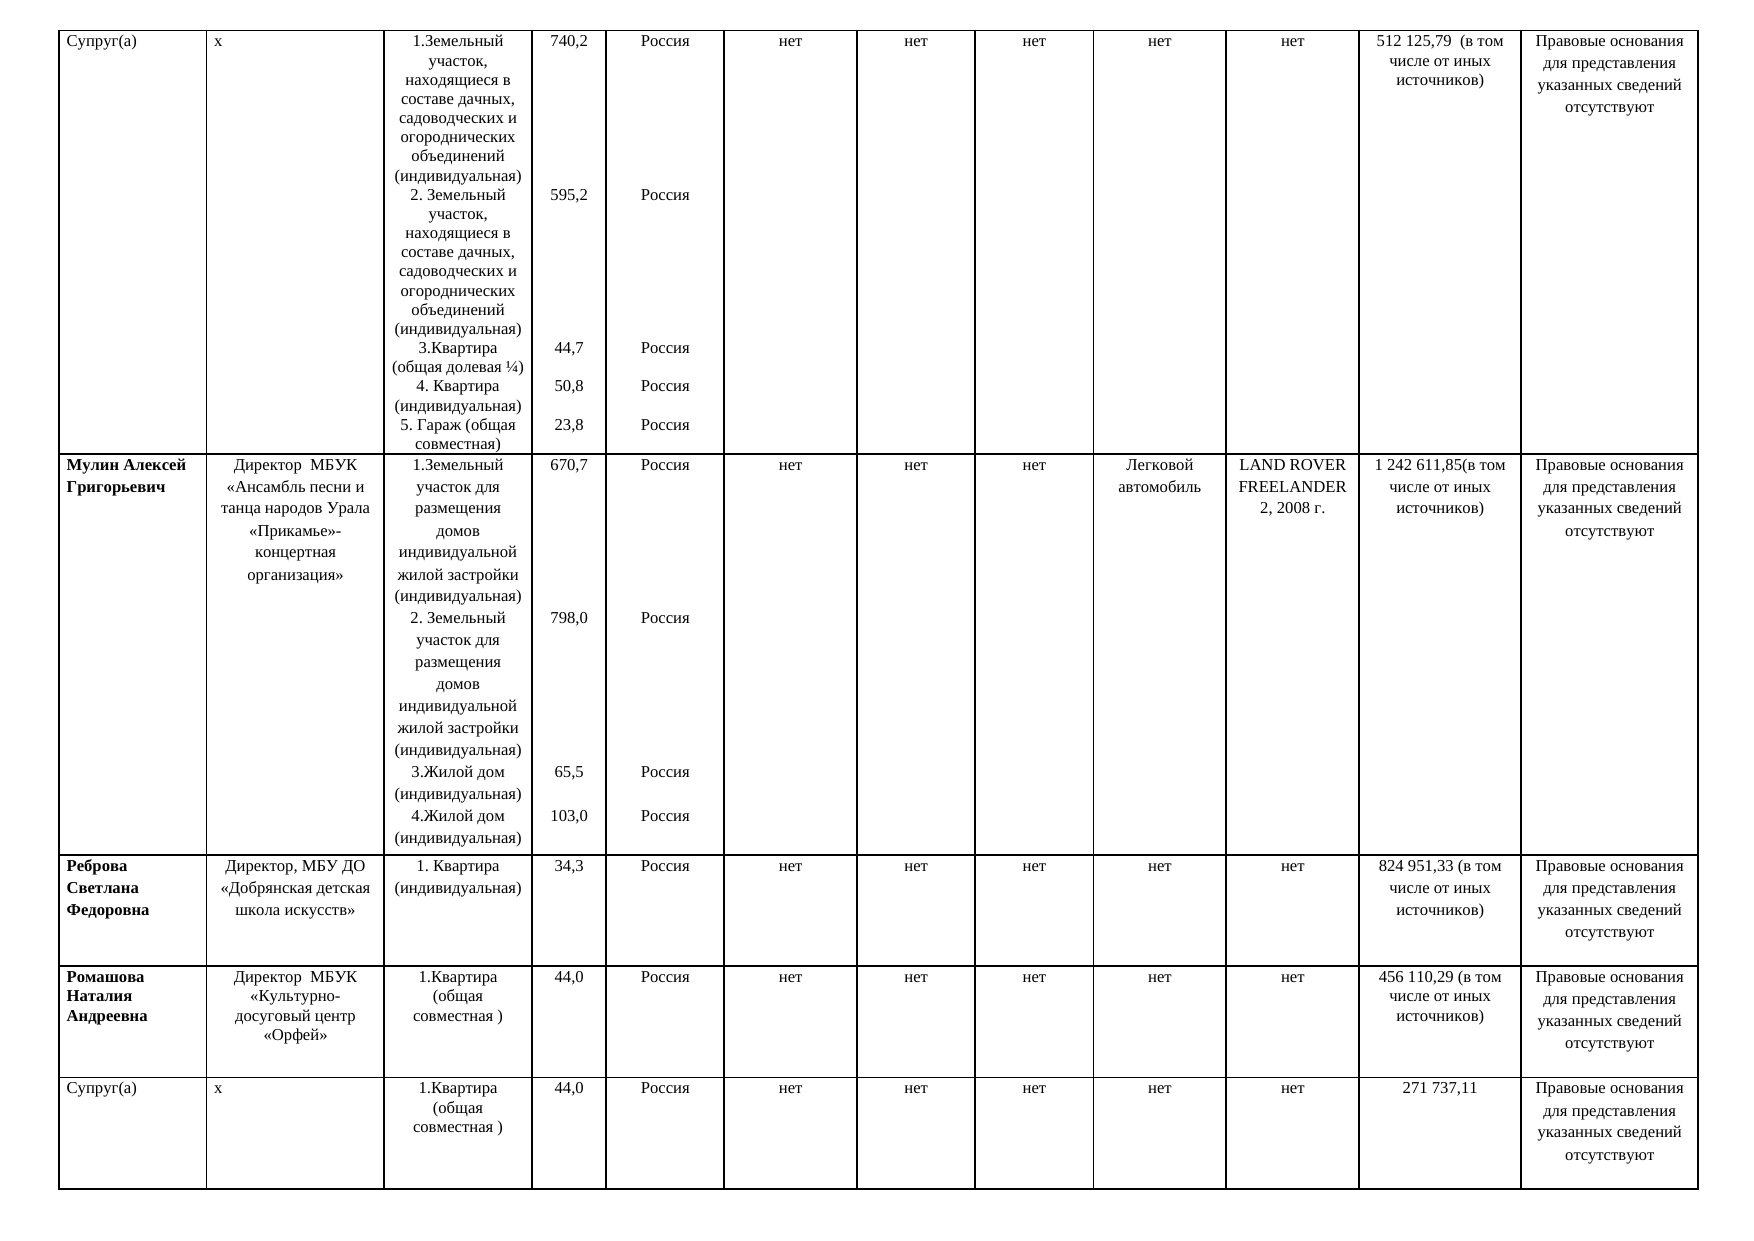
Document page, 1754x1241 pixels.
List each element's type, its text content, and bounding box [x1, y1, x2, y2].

table_cell нет [1227, 967, 1358, 1077]
table_cell 824 951,33 (в том числе от иных источников) [1360, 856, 1520, 965]
table_cell 1.Земельный участок, находящиеся в составе дачных, садоводческих и огороднических объединений (индивидуальная) 2. Земельный участок, находящиеся в составе дачных, садоводческих и огороднических объединений (индивидуальная) 3.Квартира (общая долевая ¼) 4. Квартира (индивидуальная) 5. Гараж (общая совместная) [385, 31, 531, 453]
table_cell 1. Квартира (индивидуальная) [385, 856, 531, 965]
table_cell x [207, 1078, 383, 1188]
table_cell Супруг(а) [60, 31, 206, 453]
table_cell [1522, 967, 1697, 1077]
table_cell Ромашова Наталия Андреевна [60, 967, 206, 1077]
table_cell нет [1094, 1078, 1225, 1188]
table_cell нет [725, 856, 856, 965]
table_cell 1 242 611,85(в том числе от иных источников) [1360, 455, 1520, 854]
table_cell Реброва Светлана Федоровна [60, 856, 206, 965]
table_cell Россия [607, 1078, 723, 1188]
table_cell Директор МБУК «Ансамбль песни и танца народов Урала «Прикамье»-концертная организация» [207, 455, 383, 854]
table_cell нет [1094, 31, 1225, 453]
table_cell нет [1227, 31, 1358, 453]
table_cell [1522, 1078, 1697, 1188]
table_cell 740,2 595,2 44,7 50,8 23,8 [533, 31, 605, 453]
table_cell нет [725, 967, 856, 1077]
table_cell Директор, МБУ ДО «Добрянская детская школа искусств» [207, 856, 383, 965]
table_cell LAND ROVER FREELANDER 2, 2008 г. [1227, 455, 1358, 854]
table_cell нет [725, 31, 856, 453]
table_cell 44,0 [533, 1078, 605, 1188]
table_cell нет [1094, 967, 1225, 1077]
table_cell нет [1227, 1078, 1358, 1188]
table_cell нет [858, 31, 974, 453]
table_cell нет [858, 856, 974, 965]
table_cell 34,3 [533, 856, 605, 965]
table_cell нет [858, 1078, 974, 1188]
table_cell Мулин Алексей Григорьевич [60, 455, 206, 854]
table_cell Правовые основания для представления указанных сведений отсутствуют [1522, 455, 1697, 854]
table_cell 44,0 [533, 967, 605, 1077]
table_cell 271 737,11 [1360, 1078, 1520, 1188]
table_cell 456 110,29 (в том числе от иных источников) [1360, 967, 1520, 1077]
table_cell нет [976, 31, 1093, 453]
table_cell нет [1094, 856, 1225, 965]
table_cell Россия Россия Россия Россия Россия [607, 31, 723, 453]
table_cell Россия Россия Россия Россия [607, 455, 723, 854]
table_cell нет [725, 455, 856, 854]
table_cell нет [725, 1078, 856, 1188]
table_cell Россия [607, 967, 723, 1077]
table_cell нет [976, 856, 1093, 965]
table_cell 1.Квартира (общая совместная ) [385, 1078, 531, 1188]
table_cell 1.Земельный участок для размещения домов индивидуальной жилой застройки (индивидуальная) 2. Земельный участок для размещения домов индивидуальной жилой застройки (индивидуальная) 3.Жилой дом (индивидуальная) 4.Жилой дом (индивидуальная) [385, 455, 531, 854]
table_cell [1522, 31, 1697, 453]
table_cell Правовые основания для представления указанных сведений отсутствуют [1522, 856, 1697, 965]
table_cell нет [976, 1078, 1093, 1188]
table_cell 512 125,79 (в том числе от иных источников) [1360, 31, 1520, 453]
table_cell нет [1227, 856, 1358, 965]
table_cell x [207, 31, 383, 453]
table_cell нет [858, 455, 974, 854]
table_cell 1.Квартира (общая совместная ) [385, 967, 531, 1077]
table_cell нет [858, 967, 974, 1077]
table_cell Директор МБУК «Культурно-досуговый центр «Орфей» [207, 967, 383, 1077]
table_cell нет [976, 967, 1093, 1077]
table_cell 670,7 798,0 65,5 103,0 [533, 455, 605, 854]
table_cell Россия [607, 856, 723, 965]
table_cell нет [976, 455, 1093, 854]
table_cell Легковой автомобиль [1094, 455, 1225, 854]
table_cell Супруг(а) [60, 1078, 206, 1188]
